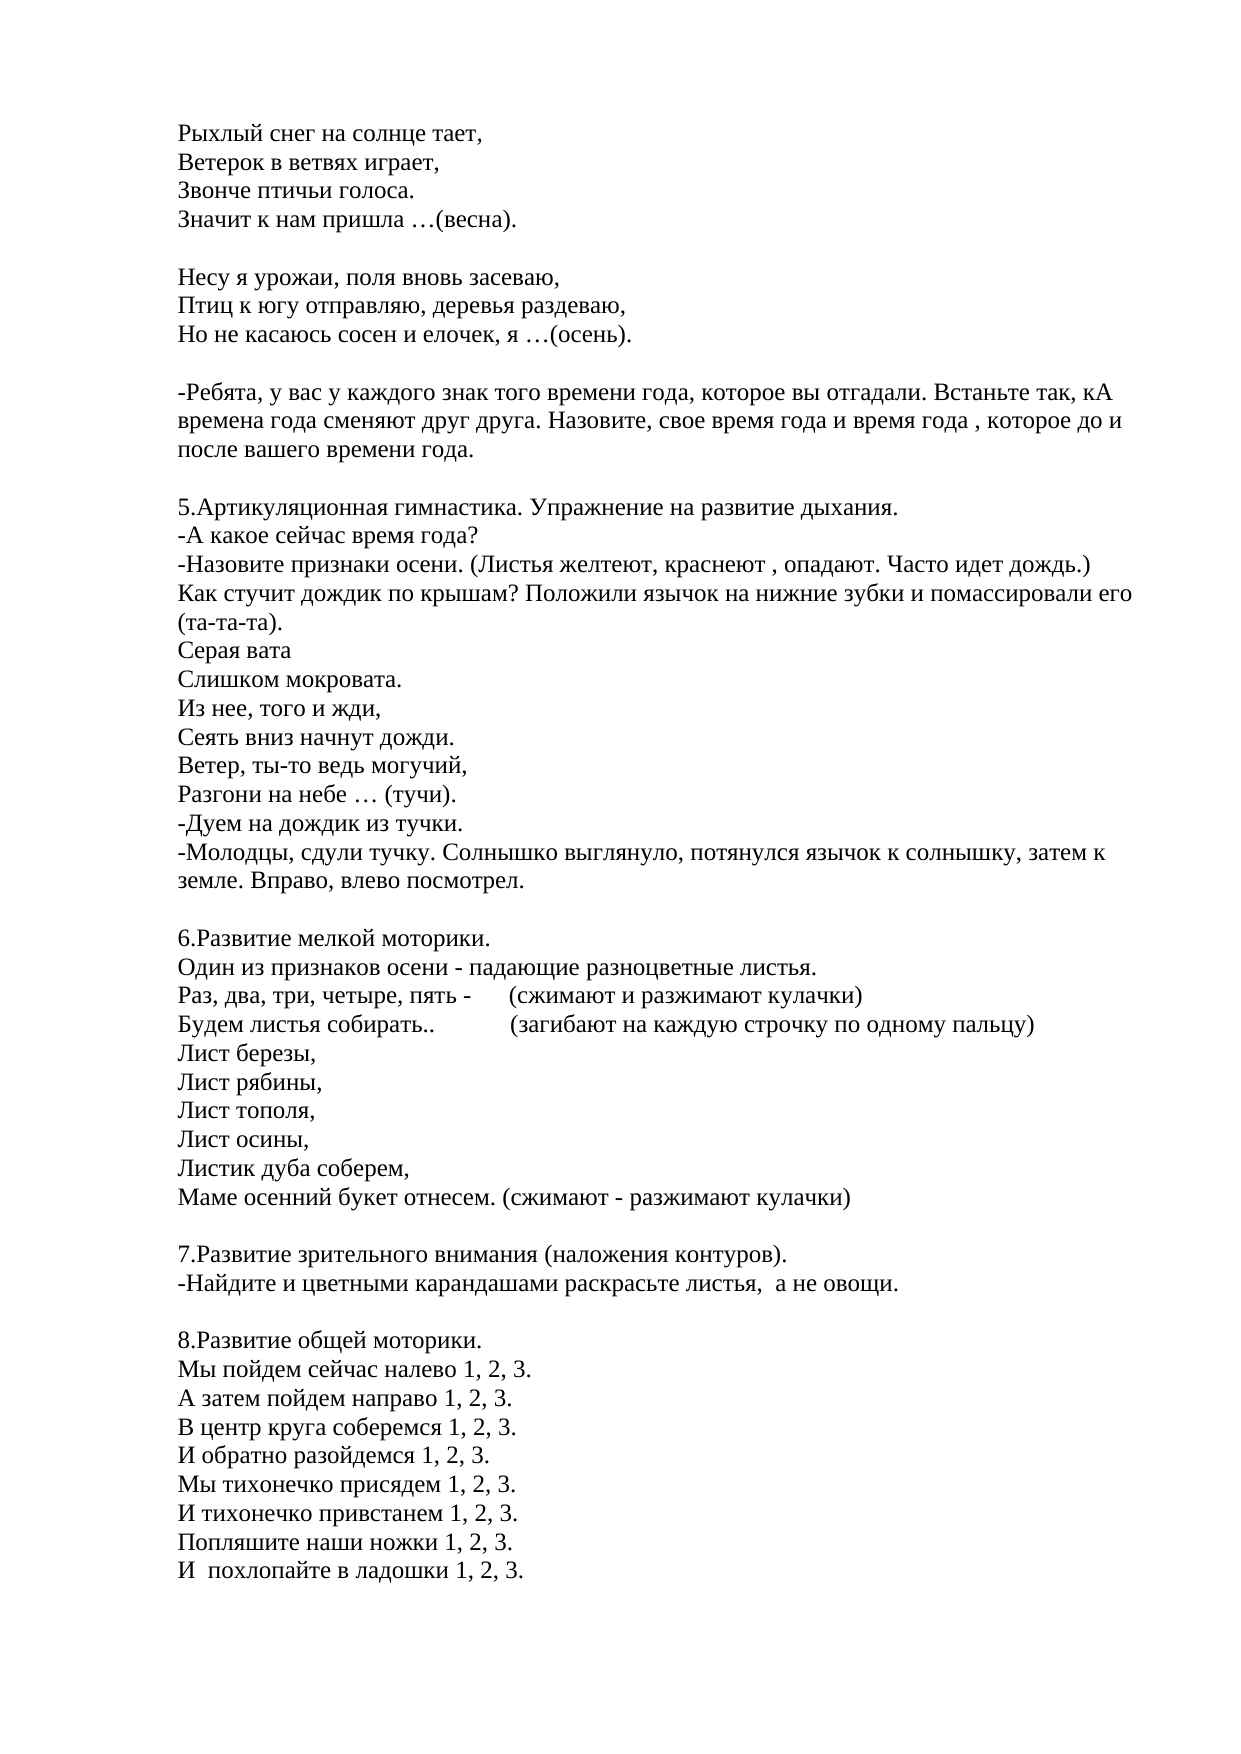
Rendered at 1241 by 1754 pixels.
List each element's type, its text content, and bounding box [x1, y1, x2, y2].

text Маме осенний букет отнесем. (сжимают - разжимают кулачки) [177, 1182, 1152, 1211]
text Как стучит дождик по крышам? Положили язычок на нижние зубки и помассировали его (та-та-та). [177, 578, 1152, 636]
text Один из признаков осени - падающие разноцветные листья. [177, 952, 1152, 981]
text Рыхлый снег на солнце тает, [177, 118, 1152, 147]
text Раз, два, три, четыре, пять - (сжимают и разжимают кулачки) [177, 981, 1152, 1009]
text Но не касаюсь сосен и елочек, я …(осень). [177, 319, 1152, 348]
text 6.Развитие мелкой моторики. [177, 923, 1152, 952]
text Из нее, того и жди, [177, 693, 1152, 722]
text Лист тополя, [177, 1096, 1152, 1124]
text Птиц к югу отправляю, деревья раздеваю, [177, 291, 1152, 319]
text 5.Артикуляционная гимнастика. Упражнение на развитие дыхания. [177, 492, 1152, 521]
text Значит к нам пришла …(весна). [177, 204, 1152, 233]
text Лист березы, [177, 1038, 1152, 1067]
text Разгони на небе … (тучи). [177, 779, 1152, 808]
text Будем листья собирать.. (загибают на каждую строчку по одному пальцу) [177, 1009, 1152, 1038]
text Попляшите наши ножки 1, 2, 3. [177, 1527, 1152, 1556]
text Звонче птичьи голоса. [177, 176, 1152, 204]
text И похлопайте в ладошки 1, 2, 3. [177, 1556, 1152, 1584]
text А затем пойдем направо 1, 2, 3. [177, 1383, 1152, 1412]
text Лист осины, [177, 1124, 1152, 1153]
text Мы тихонечко присядем 1, 2, 3. [177, 1469, 1152, 1498]
text В центр круга соберемся 1, 2, 3. [177, 1412, 1152, 1441]
text Мы пойдем сейчас налево 1, 2, 3. [177, 1354, 1152, 1383]
text 8.Развитие общей моторики. [177, 1326, 1152, 1354]
text -Найдите и цветными карандашами раскрасьте листья, а не овощи. [177, 1268, 1152, 1297]
text -А какое сейчас время года? [177, 521, 1152, 549]
text И тихонечко привстанем 1, 2, 3. [177, 1498, 1152, 1527]
text -Молодцы, сдули тучку. Солнышко выглянуло, потянулся язычок к солнышку, затем к земле. Вправо, влево посмотрел. [177, 837, 1152, 894]
text 7.Развитие зрительного внимания (наложения контуров). [177, 1239, 1152, 1268]
text -Дуем на дождик из тучки. [177, 808, 1152, 837]
text Листик дуба соберем, [177, 1153, 1152, 1182]
text Сеять вниз начнут дожди. [177, 722, 1152, 751]
text Несу я урожаи, поля вновь засеваю, [177, 262, 1152, 291]
text -Назовите признаки осени. (Листья желтеют, краснеют , опадают. Часто идет дождь.) [177, 549, 1152, 578]
text Лист рябины, [177, 1067, 1152, 1096]
text Слишком мокровата. [177, 664, 1152, 693]
text И обратно разойдемся 1, 2, 3. [177, 1441, 1152, 1469]
text Ветер, ты-то ведь могучий, [177, 751, 1152, 779]
text Серая вата [177, 636, 1152, 664]
text Ветерок в ветвях играет, [177, 147, 1152, 176]
text -Ребята, у вас у каждого знак того времени года, которое вы отгадали. Встаньте так, кА времена года сменяют друг друга. Назовите, свое время года и время года , которое до и после вашего времени года. [177, 377, 1152, 463]
